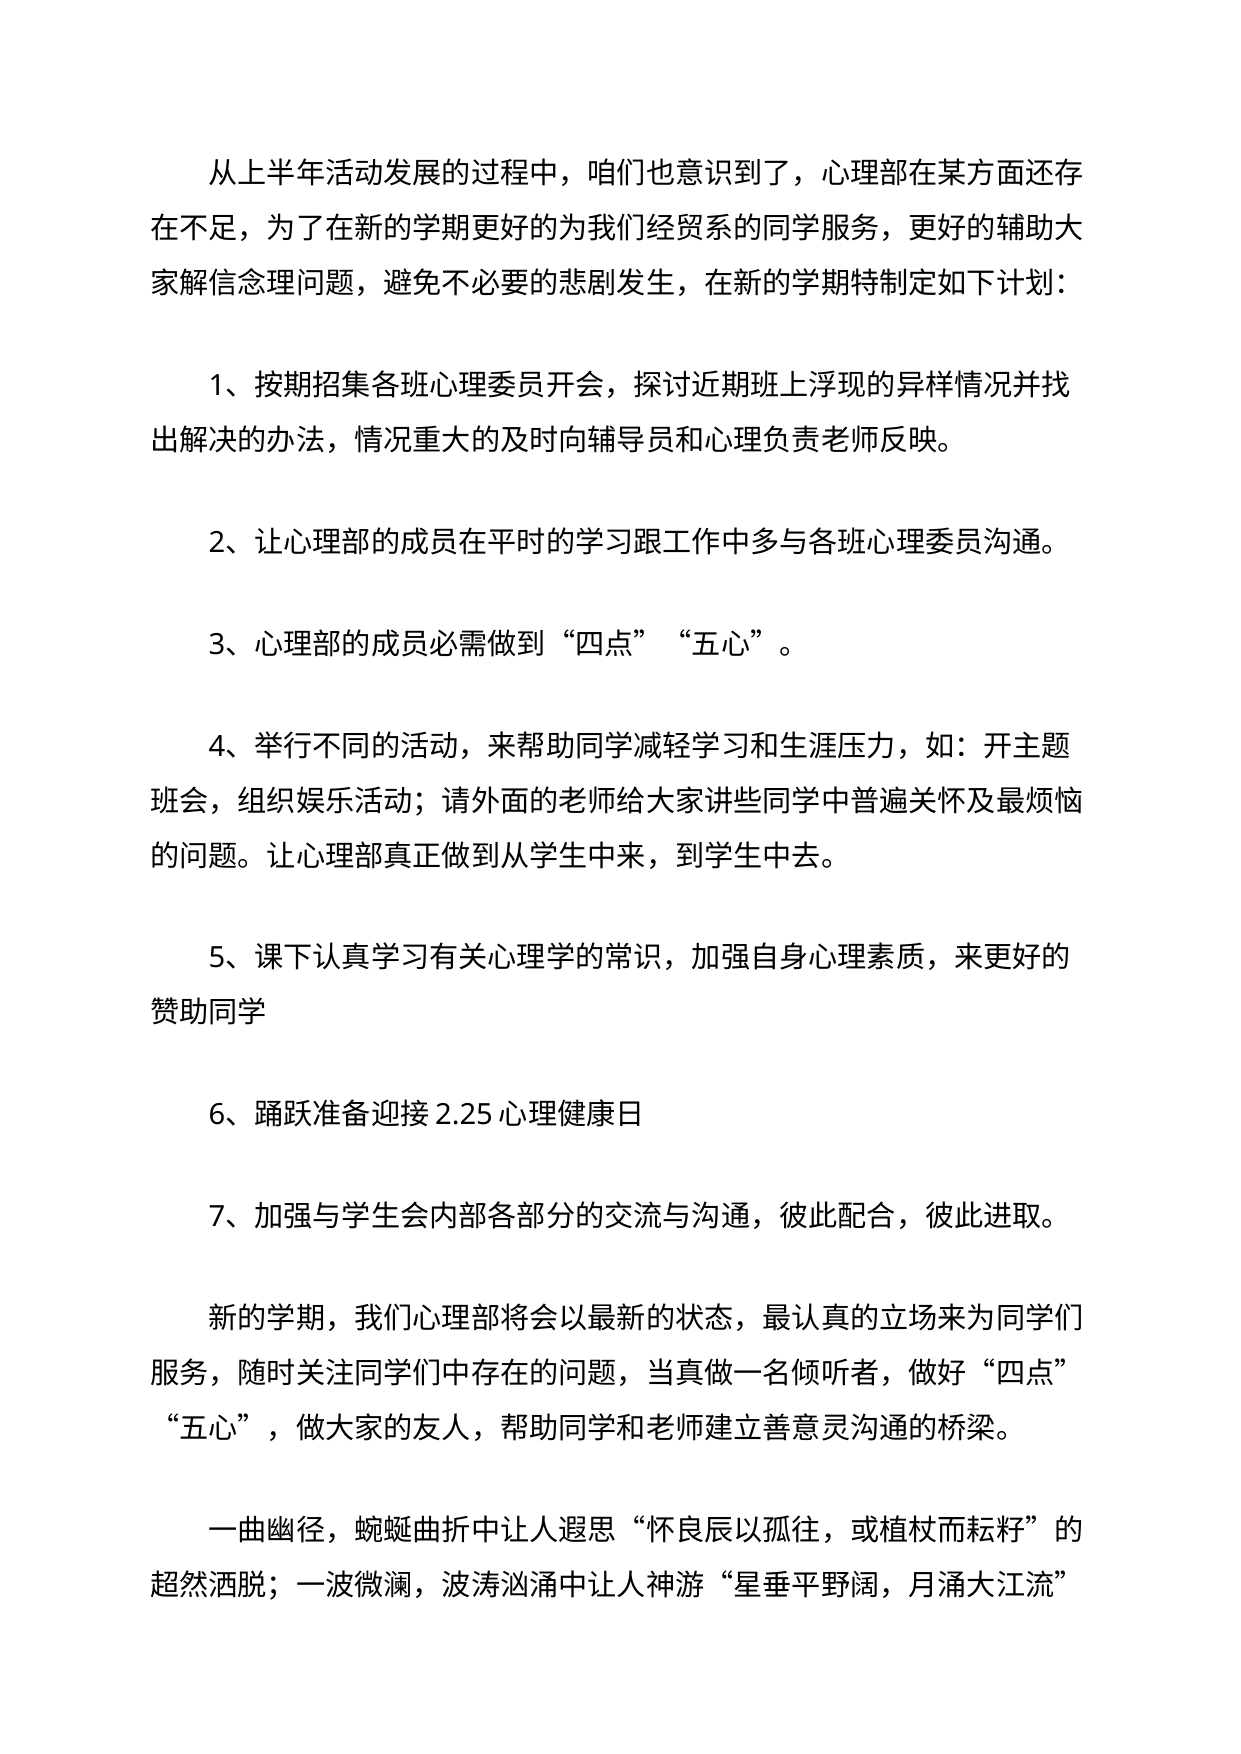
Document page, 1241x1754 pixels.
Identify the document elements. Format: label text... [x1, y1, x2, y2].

text 5、课下认真学习有关心理学的常识，加强自身心理素质，来更好的赞助同学 [150, 934, 1090, 1031]
text 1、按期招集各班心理委员开会，探讨近期班上浮现的异样情况并找出解决的办法，情况重大的及时向辅导员和心理负责老师反映。 [150, 362, 1090, 459]
text 7、加强与学生会内部各部分的交流与沟通，彼此配合，彼此进取。 [150, 1193, 1090, 1235]
text 4、举行不同的活动，来帮助同学减轻学习和生涯压力，如：开主题班会，组织娱乐活动；请外面的老师给大家讲些同学中普遍关怀及最烦恼的问题。让心理部真正做到从学生中来，到学生中去。 [150, 722, 1090, 874]
text 6、踊跃准备迎接2.25心理健康日 [150, 1091, 1090, 1133]
text 2、让心理部的成员在平时的学习跟工作中多与各班心理委员沟通。 [150, 518, 1090, 561]
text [150, 1506, 1090, 1603]
text 从上半年活动发展的过程中，咱们也意识到了，心理部在某方面还存在不足，为了在新的学期更好的为我们经贸系的同学服务，更好的辅助大家解信念理问题，避免不必要的悲剧发生，在新的学期特制定如下计划： [150, 150, 1090, 302]
text 3、心理部的成员必需做到“四点”“五心”。 [150, 620, 1090, 663]
text 新的学期，我们心理部将会以最新的状态，最认真的立场来为同学们服务，随时关注同学们中存在的问题，当真做一名倾听者，做好“四点”“五心”，做大家的友人，帮助同学和老师建立善意灵沟通的桥梁。 [150, 1295, 1090, 1447]
